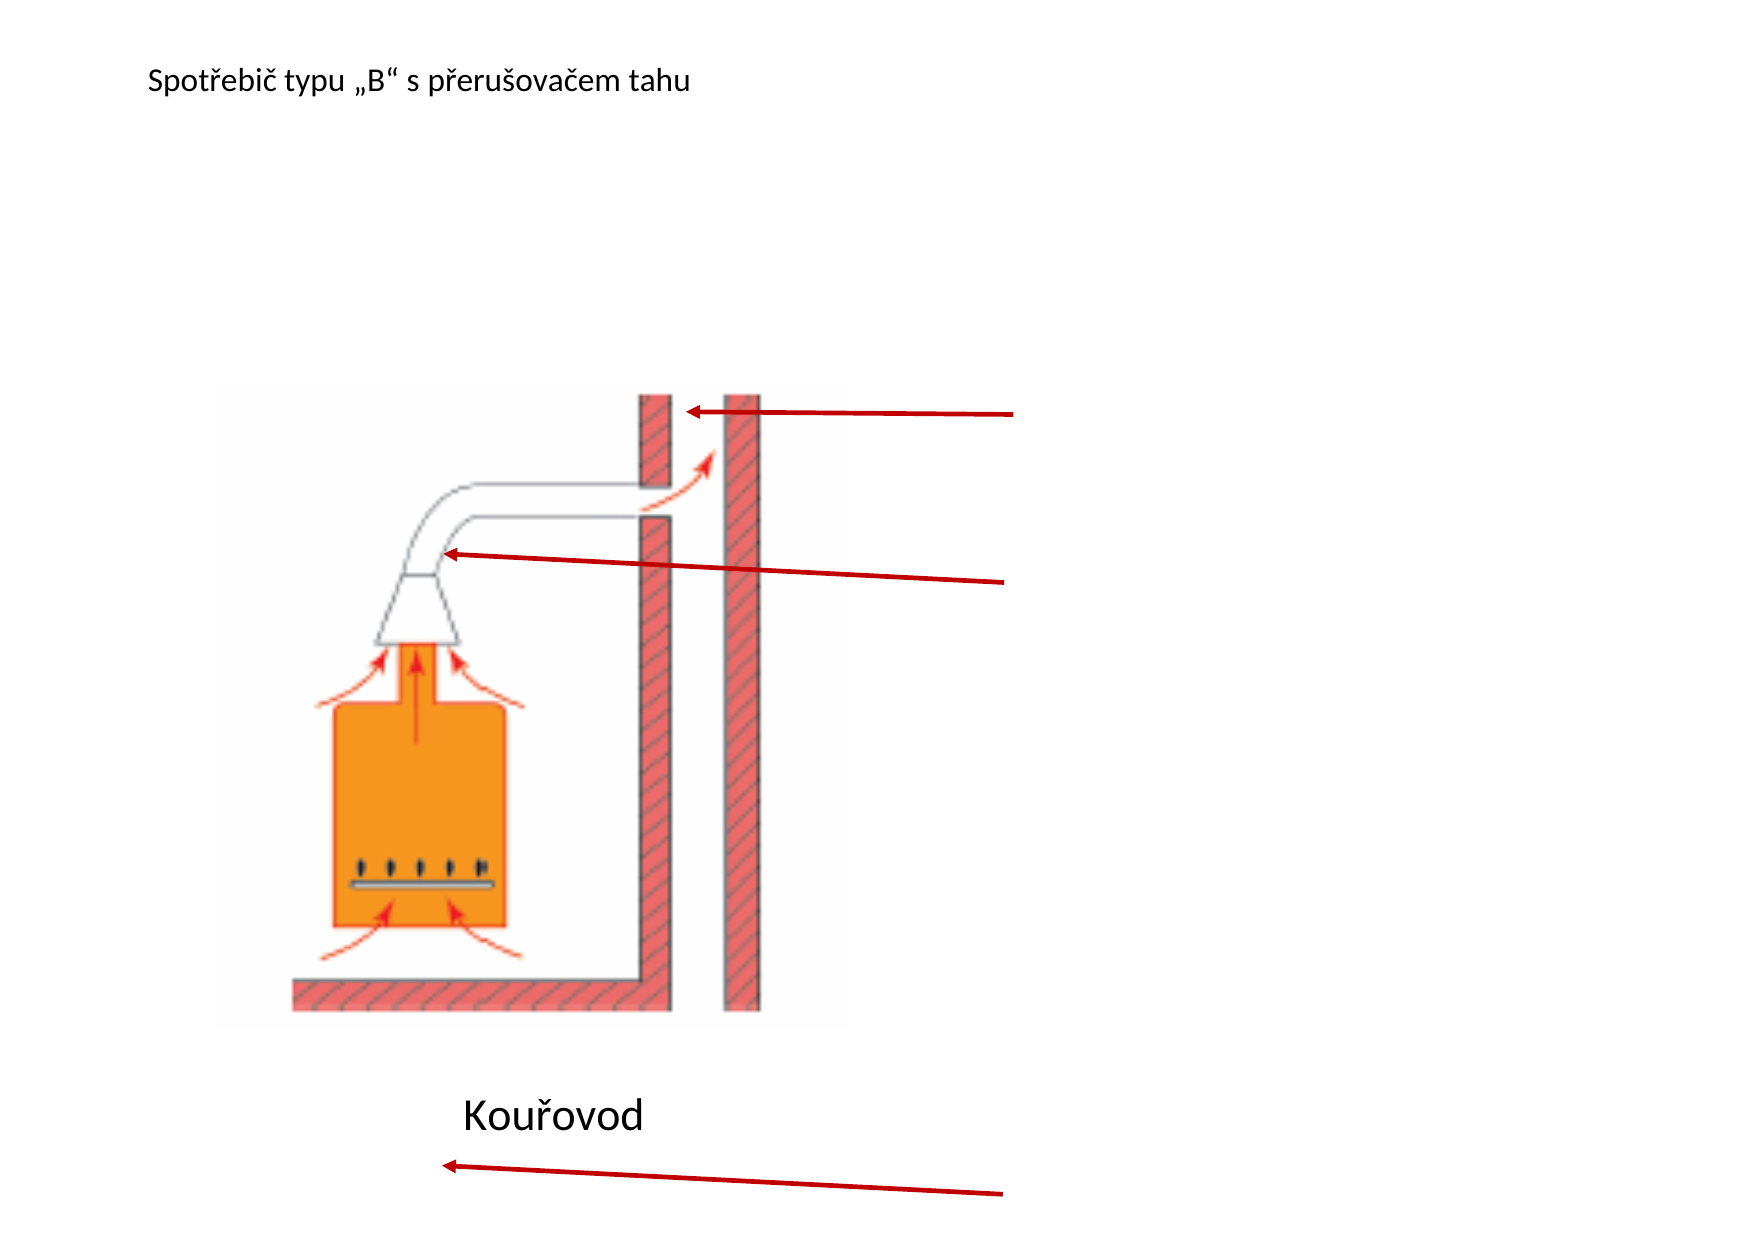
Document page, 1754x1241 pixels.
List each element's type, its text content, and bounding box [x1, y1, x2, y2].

text Spotřebič typu „B“ s přerušovačem tahu [148, 59, 1606, 100]
text Komín [148, 384, 1606, 440]
text Kouřovod [295, 1086, 1606, 1142]
